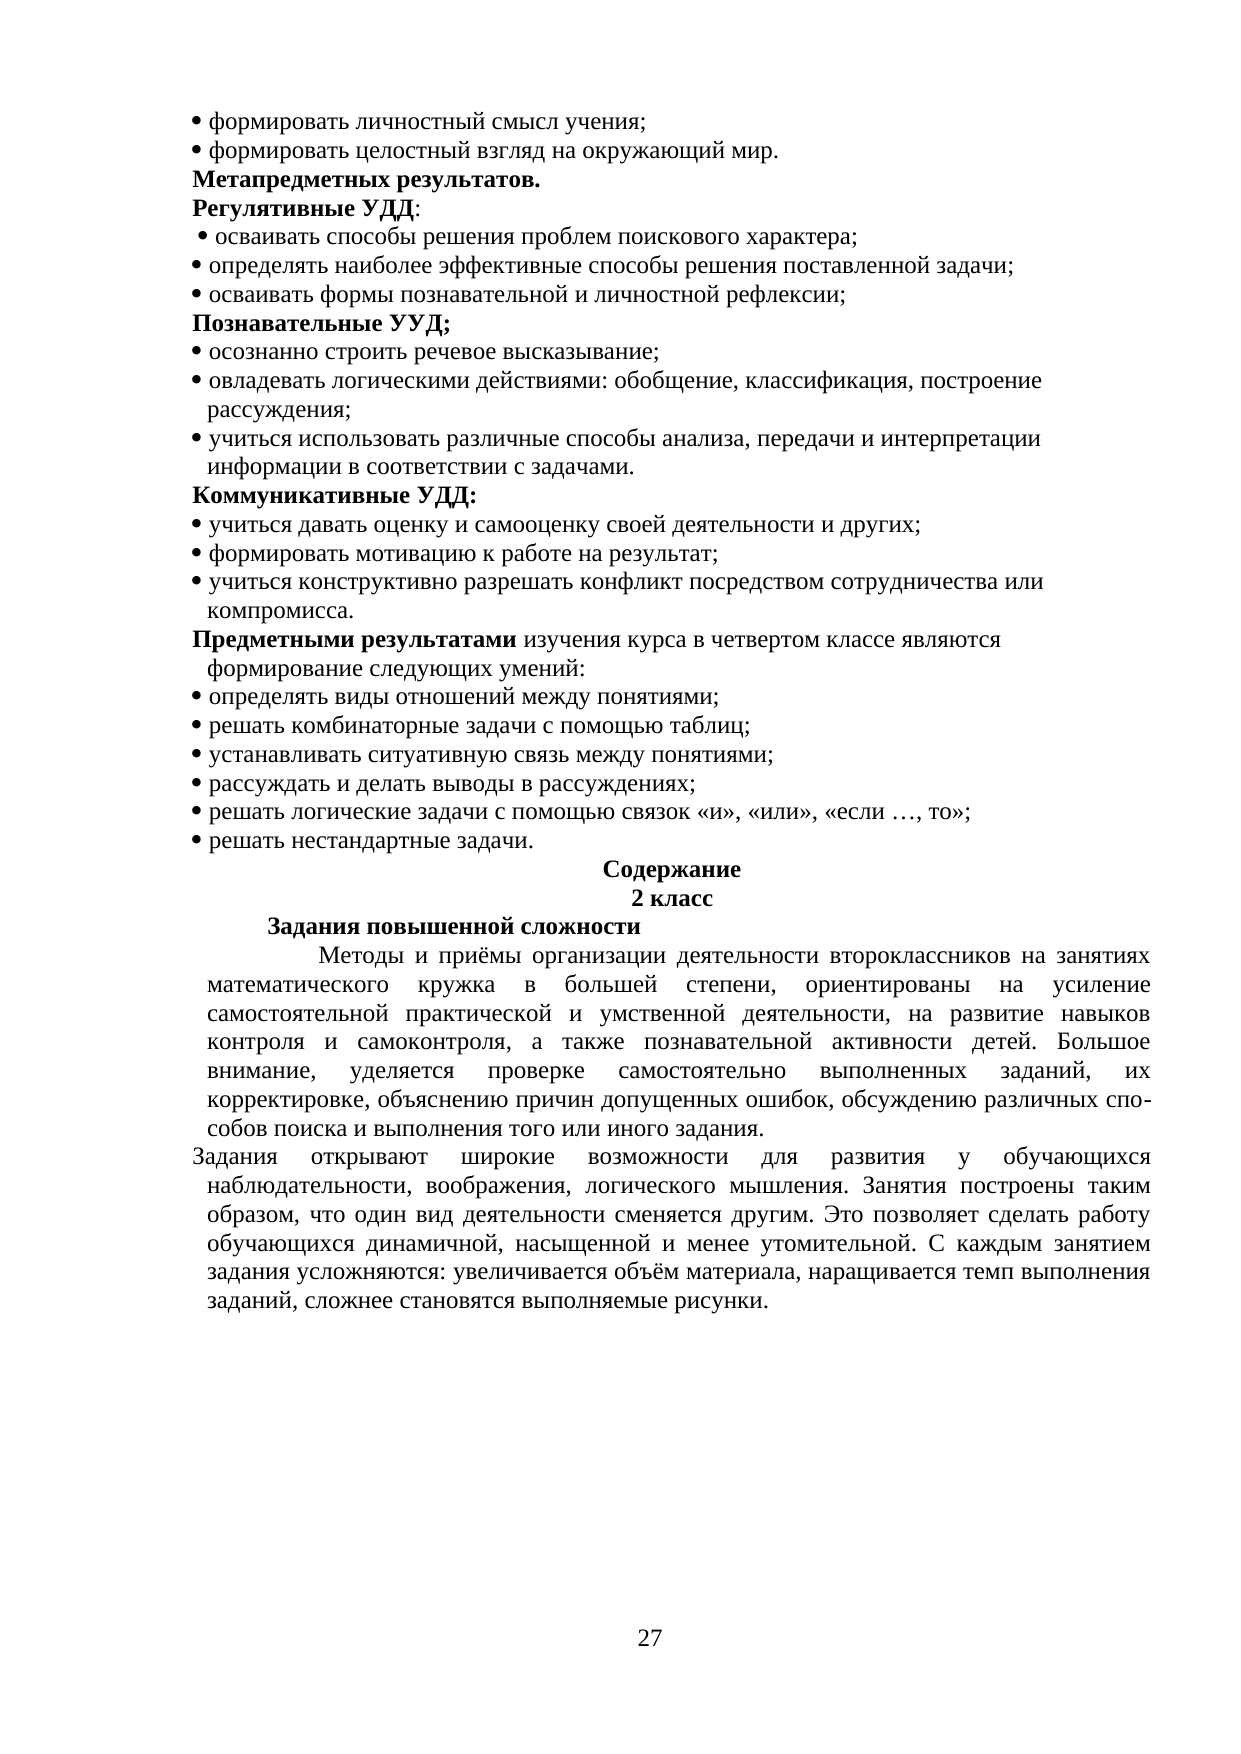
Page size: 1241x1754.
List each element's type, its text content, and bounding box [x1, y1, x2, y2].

text Коммуникативные УДД: [192, 480, 1152, 509]
text овладевать логическими действиями: обобщение, классификация, построение рассуждения; [192, 365, 1152, 423]
text учиться давать оценку и самооценку своей деятельности и других; [192, 509, 1152, 538]
text осознанно строить речевое высказывание; [192, 336, 1152, 365]
text Содержание [192, 854, 1152, 883]
text Предметными результатами изучения курса в четвертом классе являются формирование следующих умений: [192, 624, 1152, 681]
text учиться использовать различные способы анализа, передачи и интерпретации информации в соответствии с задачами. [192, 423, 1152, 480]
text решать нестандартные задачи. [192, 825, 1152, 854]
text устанавливать ситуативную связь между понятиями; [192, 739, 1152, 768]
text определять наиболее эффективные способы решения поставленной задачи; [192, 250, 1152, 279]
text рассуждать и делать выводы в рассуждениях; [192, 768, 1152, 796]
text Задания открывают широкие возможности для развития у обучающихся наблюдательности, воображения, логического мышления. Занятия построены таким образом, что один вид деятельности сменяется другим. Это позволяет сделать работу обучающихся динамичной, насыщенной и менее утомительной. С каждым занятием задания усложняются: увеличивается объём материала, наращивается темп выполнения заданий, сложнее становятся выполняемые рисунки. [192, 1141, 1152, 1314]
text Задания повышенной сложности [192, 911, 1152, 940]
text осваивать способы решения проблем поискового характера; [192, 221, 1152, 250]
text Познавательные УУД; [192, 308, 1152, 336]
text Регулятивные УДД: [192, 193, 1152, 221]
text определять виды отношений между понятиями; [192, 681, 1152, 710]
text решать логические задачи с помощью связок «и», «или», «если …, то»; [192, 796, 1152, 825]
text решать комбинаторные задачи с помощью таблиц; [192, 710, 1152, 739]
text 2 класс [192, 883, 1152, 911]
text формировать целостный взгляд на окружающий мир. [192, 135, 1152, 164]
text Метапредметных результатов. [192, 164, 1152, 193]
text формировать личностный смысл учения; [192, 106, 1152, 135]
text учиться конструктивно разрешать конфликт посредством сотрудничества или компромисса. [192, 566, 1152, 624]
text формировать мотивацию к работе на результат; [192, 538, 1152, 566]
text Методы и приёмы организации деятельности второклассников на занятиях математического кружка в большей степени, ориентированы на усиление самостоятельной практической и умственной деятельности, на развитие навыков контроля и самоконтроля, а также познавательной активности детей. Большое внимание, уделяется проверке самостоятельно выполненных заданий, их корректировке, объяснению причин допущенных ошибок, обсуждению различных способов поиска и выполнения того или иного задания. [192, 940, 1152, 1141]
text осваивать формы познавательной и личностной рефлексии; [192, 279, 1152, 308]
